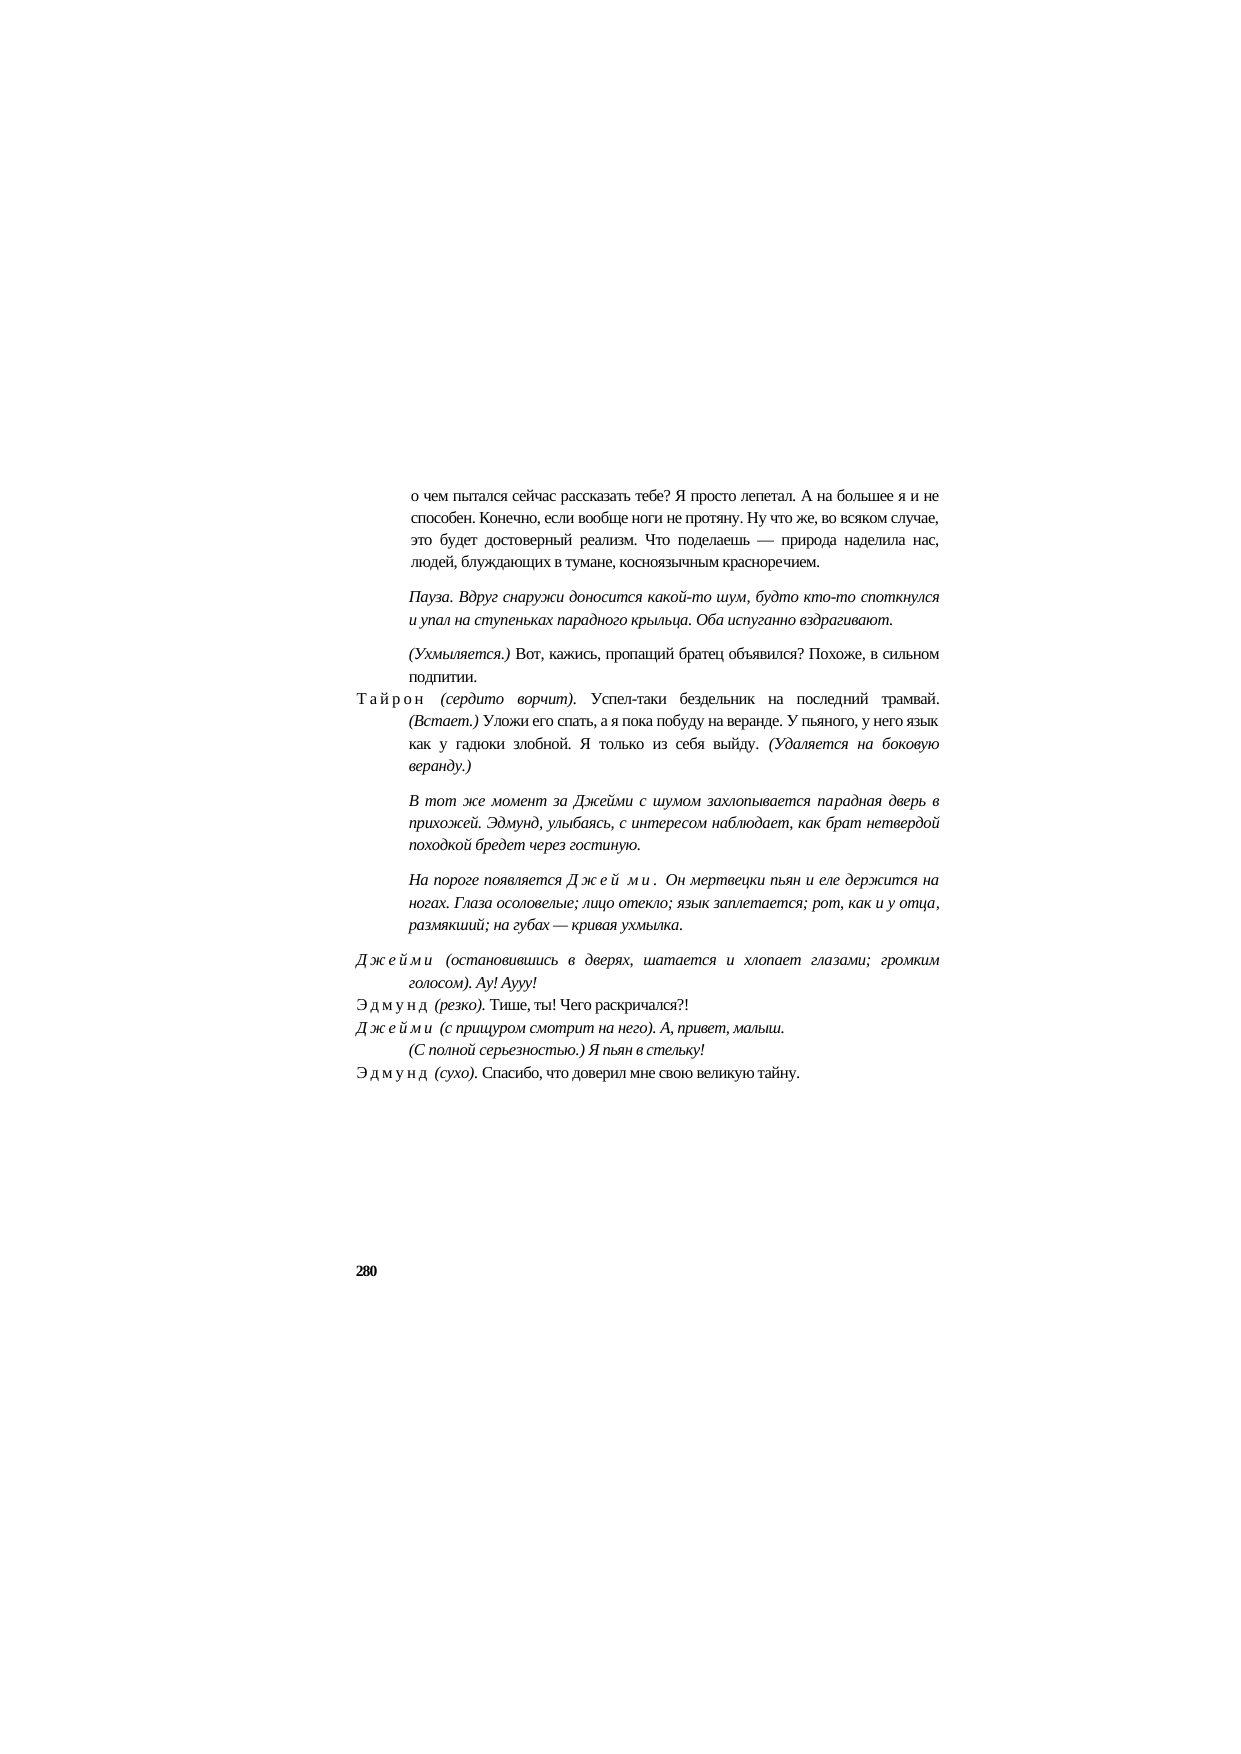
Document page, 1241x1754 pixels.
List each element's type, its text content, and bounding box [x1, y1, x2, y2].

text Пауза. Вдруг снаружи доносится какой-то шум, будто кто-то споткнулся и упал на ступеньках парадного крыльца. Оба испуганно вздрагивают. [408, 585, 940, 629]
text Тайрон (сердито ворчит). Успел-таки бездельник на последний трамвай. (Встает.) Уложи его спать, а я пока побуду на веранде. У пьяного, у него язык как у гадюки злобной. Я только из себя выйду. (Удаляется на боковую веранду.) [356, 687, 940, 776]
text о чем пытался сейчас рассказать тебе? Я просто лепетал. А на большее я и не способен. Конечно, если вообще ноги не протяну. Ну что же, во всяком случае, это будет достоверный реализм. Что поделаешь — природа наделила нас, людей, блуждающих в тумане, косноязычным красноречием. [411, 483, 940, 572]
text Эдмунд (сухо). Спасибо, что доверил мне свою великую тайну. [356, 1060, 940, 1083]
text Джейми (с прищуром смотрит на него). А, привет, малыш. [356, 1015, 942, 1038]
text Эдмунд (резко). Тише, ты! Чего раскричался?! [356, 993, 942, 1015]
text 280 [356, 1264, 378, 1279]
text (С полной серьезностью.) Я пьян в стельку! [408, 1038, 942, 1060]
text (Ухмыляется.) Вот, кажись, пропащий братец объявился? Похоже, в сильном подпитии. [408, 642, 940, 687]
text В тот же момент за Джейми с шумом захлопывается парадная дверь в прихожей. Эдмунд, улыбаясь, с интересом наблюдает, как брат нетвердой походкой бредет через гостиную. [408, 788, 940, 855]
text Джейми (остановившись в дверях, шатается и хлопает глазами; громким голосом). Ау! Аууу! [356, 947, 940, 993]
text На пороге появляется Джей ми. Он мертвецки пьян и еле держится на ногах. Глаза осоловелые; лицо отекло; язык заплетается; рот, как и у отца, размякший; на губах — кривая ухмылка. [408, 868, 940, 935]
